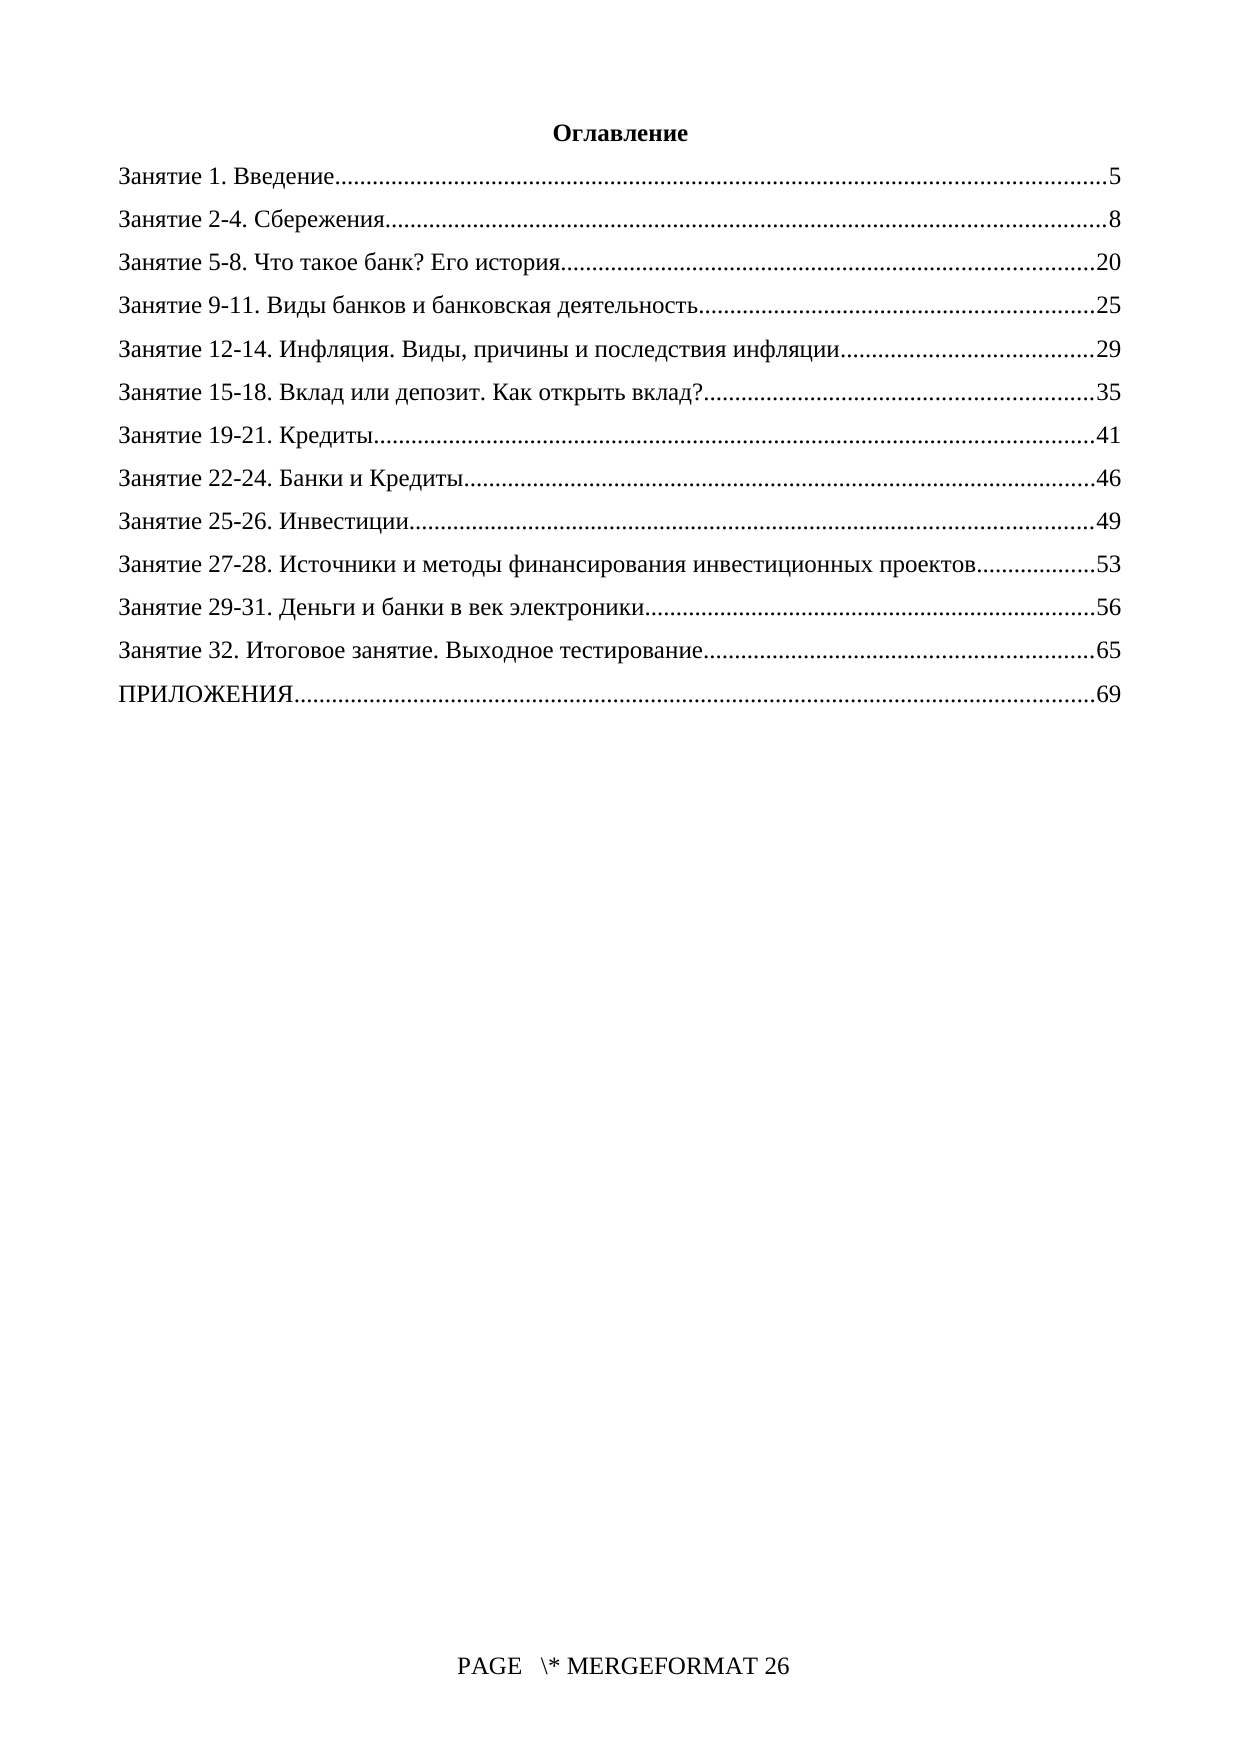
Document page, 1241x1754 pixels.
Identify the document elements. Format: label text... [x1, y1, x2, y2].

text Оглавление [118, 118, 1122, 147]
text Занятие 15-18. Вклад или депозит. Как открыть вклад? 35 [118, 377, 1122, 406]
text Занятие 29-31. Деньги и банки в век электроники 56 [118, 592, 1122, 621]
text Занятие 1. Введение 5 [118, 161, 1122, 190]
text Занятие 27-28. Источники и методы финансирования инвестиционных проектов 53 [118, 549, 1122, 578]
text Занятие 12-14. Инфляция. Виды, причины и последствия инфляции 29 [118, 334, 1122, 362]
text Занятие 9-11. Виды банков и банковская деятельность 25 [118, 291, 1122, 319]
text Занятие 19-21. Кредиты 41 [118, 420, 1122, 449]
text Занятие 2-4. Сбережения 8 [118, 204, 1122, 233]
text Занятие 22-24. Банки и Кредиты 46 [118, 463, 1122, 492]
text ПРИЛОЖЕНИЯ 69 [118, 679, 1122, 707]
text Занятие 5-8. Что такое банк? Его история 20 [118, 247, 1122, 276]
text Занятие 25-26. Инвестиции 49 [118, 506, 1122, 535]
text Занятие 32. Итоговое занятие. Выходное тестирование 65 [118, 636, 1122, 664]
